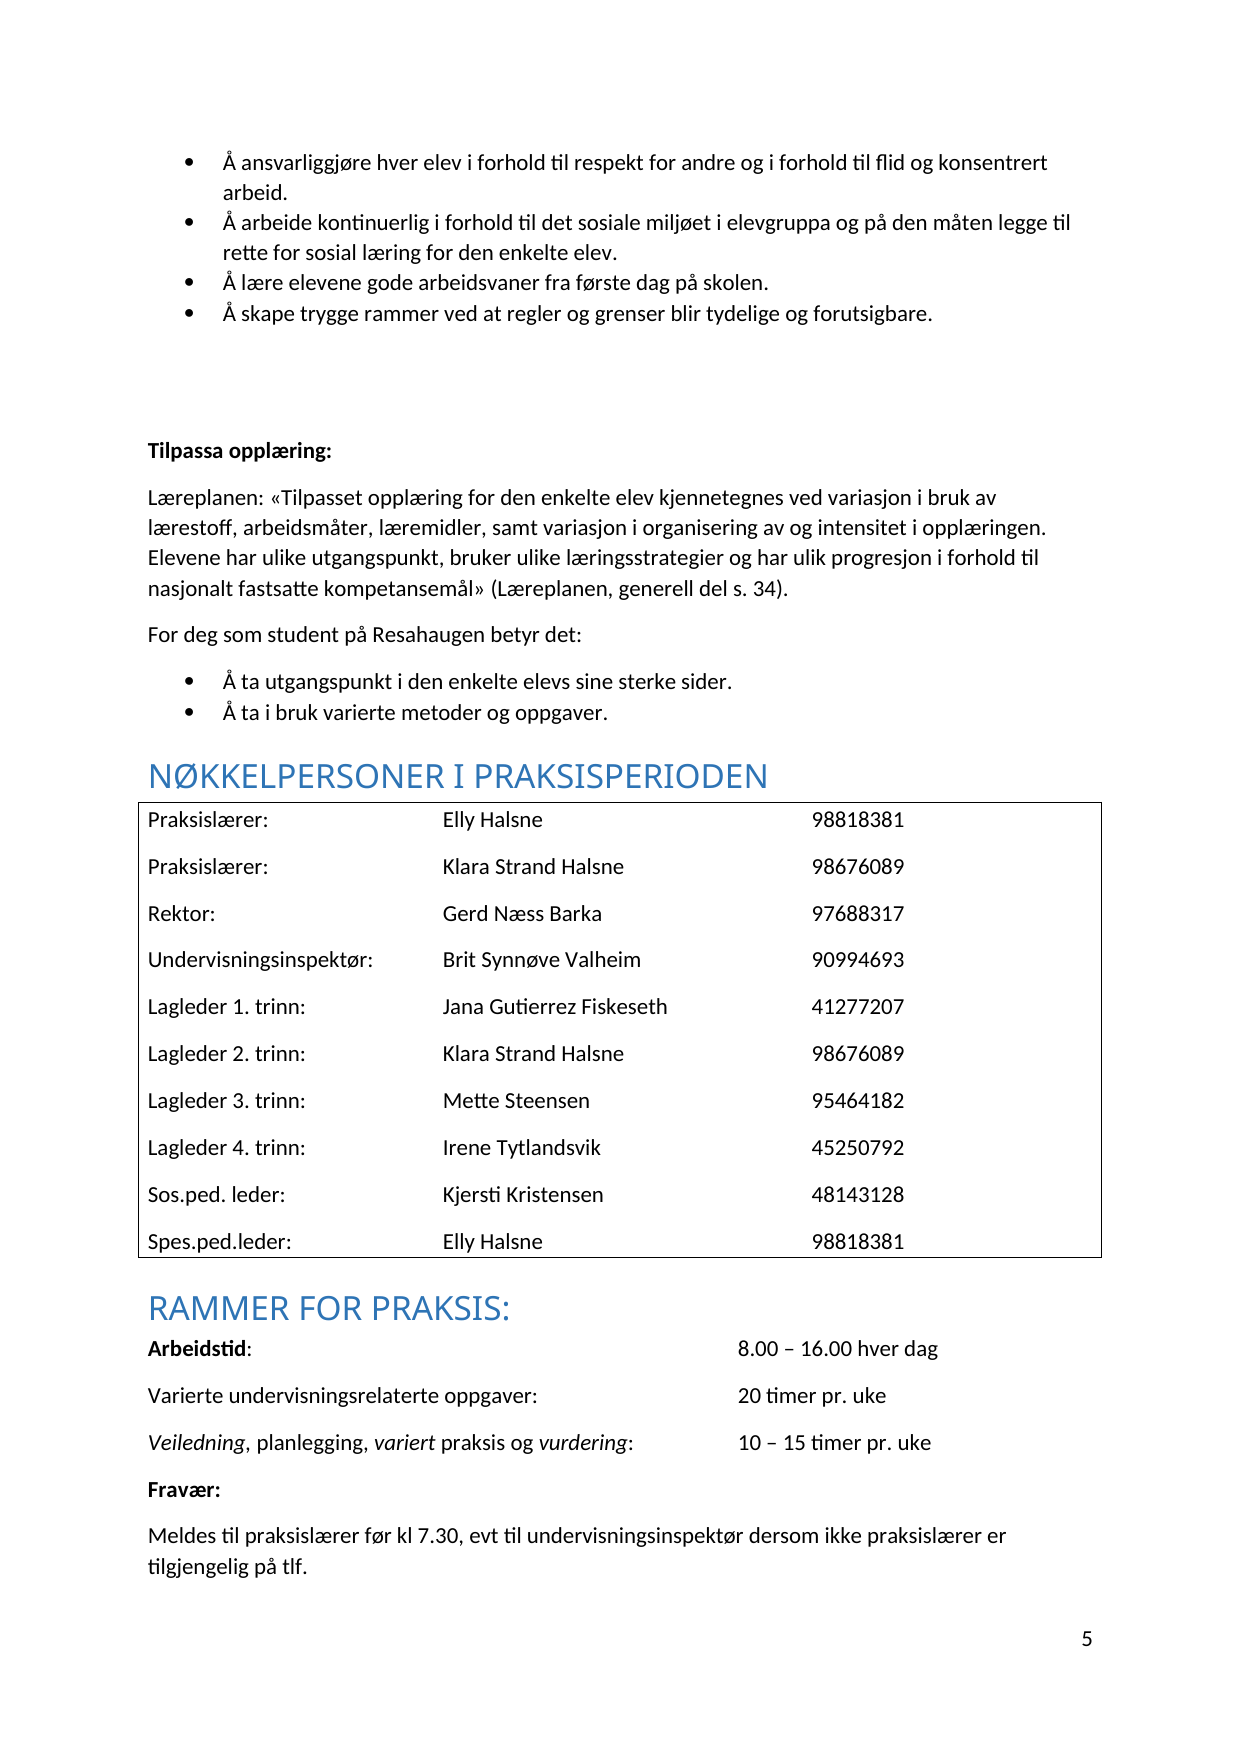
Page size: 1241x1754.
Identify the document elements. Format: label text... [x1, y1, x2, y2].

text Rektor: Gerd Næss Barka 97688317 [139, 896, 1101, 927]
list Å ansvarliggjøre hver elev i forhold til respekt for andre og i forhold til flid og konsentrert arbeid. [185, 148, 1093, 206]
list Å arbeide kontinuerlig i forhold til det sosiale miljøet i elevgruppa og på den måten legge til rette for sosial læring for den enkelte elev. [185, 208, 1093, 266]
list Å lære elevene gode arbeidsvaner fra første dag på skolen. [185, 268, 1093, 296]
text Arbeidstid: 8.00 – 16.00 hver dag [148, 1334, 1093, 1362]
text Lagleder 1. trinn: Jana Gutierrez Fiskeseth 41277207 [139, 989, 1101, 1020]
text Praksislærer: Klara Strand Halsne 98676089 [139, 849, 1101, 880]
subtitle RAMMER FOR PRAKSIS: [148, 1285, 1093, 1331]
text Undervisningsinspektør: Brit Synnøve Valheim 90994693 [139, 942, 1101, 973]
text Lagleder 2. trinn: Klara Strand Halsne 98676089 [139, 1036, 1101, 1067]
list Å ta utgangspunkt i den enkelte elevs sine sterke sider. [185, 667, 1093, 695]
text Varierte undervisningsrelaterte oppgaver: 20 timer pr. uke [148, 1381, 1093, 1409]
text Lagleder 3. trinn: Mette Steensen 95464182 [139, 1083, 1101, 1114]
text Lagleder 4. trinn: Irene Tytlandsvik 45250792 [139, 1130, 1101, 1161]
text Spes.ped.leder: Elly Halsne 98818381 [139, 1224, 1101, 1257]
text Læreplanen: «Tilpasset opplæring for den enkelte elev kjennetegnes ved variasjon i bruk av lærestoff, arbeidsmåter, læremidler, samt variasjon i organisering av og intensitet i opplæringen. Elevene har ulike utgangspunkt, bruker ulike læringsstrategier og har ulik progresjon i forhold til nasjonalt fastsatte kompetansemål» (Læreplanen, generell del s. 34). [148, 483, 1093, 602]
text For deg som student på Resahaugen betyr det: [148, 621, 1093, 648]
list Å ta i bruk varierte metoder og oppgaver. [185, 698, 1093, 726]
text Tilpassa opplæring: [148, 436, 1093, 464]
text Fravær: [148, 1475, 1093, 1503]
subtitle NØKKELPERSONER I PRAKSISPERIODEN [148, 753, 1093, 798]
text Sos.ped. leder: Kjersti Kristensen 48143128 [139, 1177, 1101, 1208]
text Praksislærer: Elly Halsne 98818381 [139, 803, 1101, 833]
text Veiledning, planlegging, variert praksis og vurdering: 10 – 15 timer pr. uke [148, 1428, 1093, 1456]
text Meldes til praksislærer før kl 7.30, evt til undervisningsinspektør dersom ikke praksislærer er tilgjengelig på tlf. [148, 1522, 1093, 1580]
list Å skape trygge rammer ved at regler og grenser blir tydelige og forutsigbare. [185, 299, 1093, 327]
